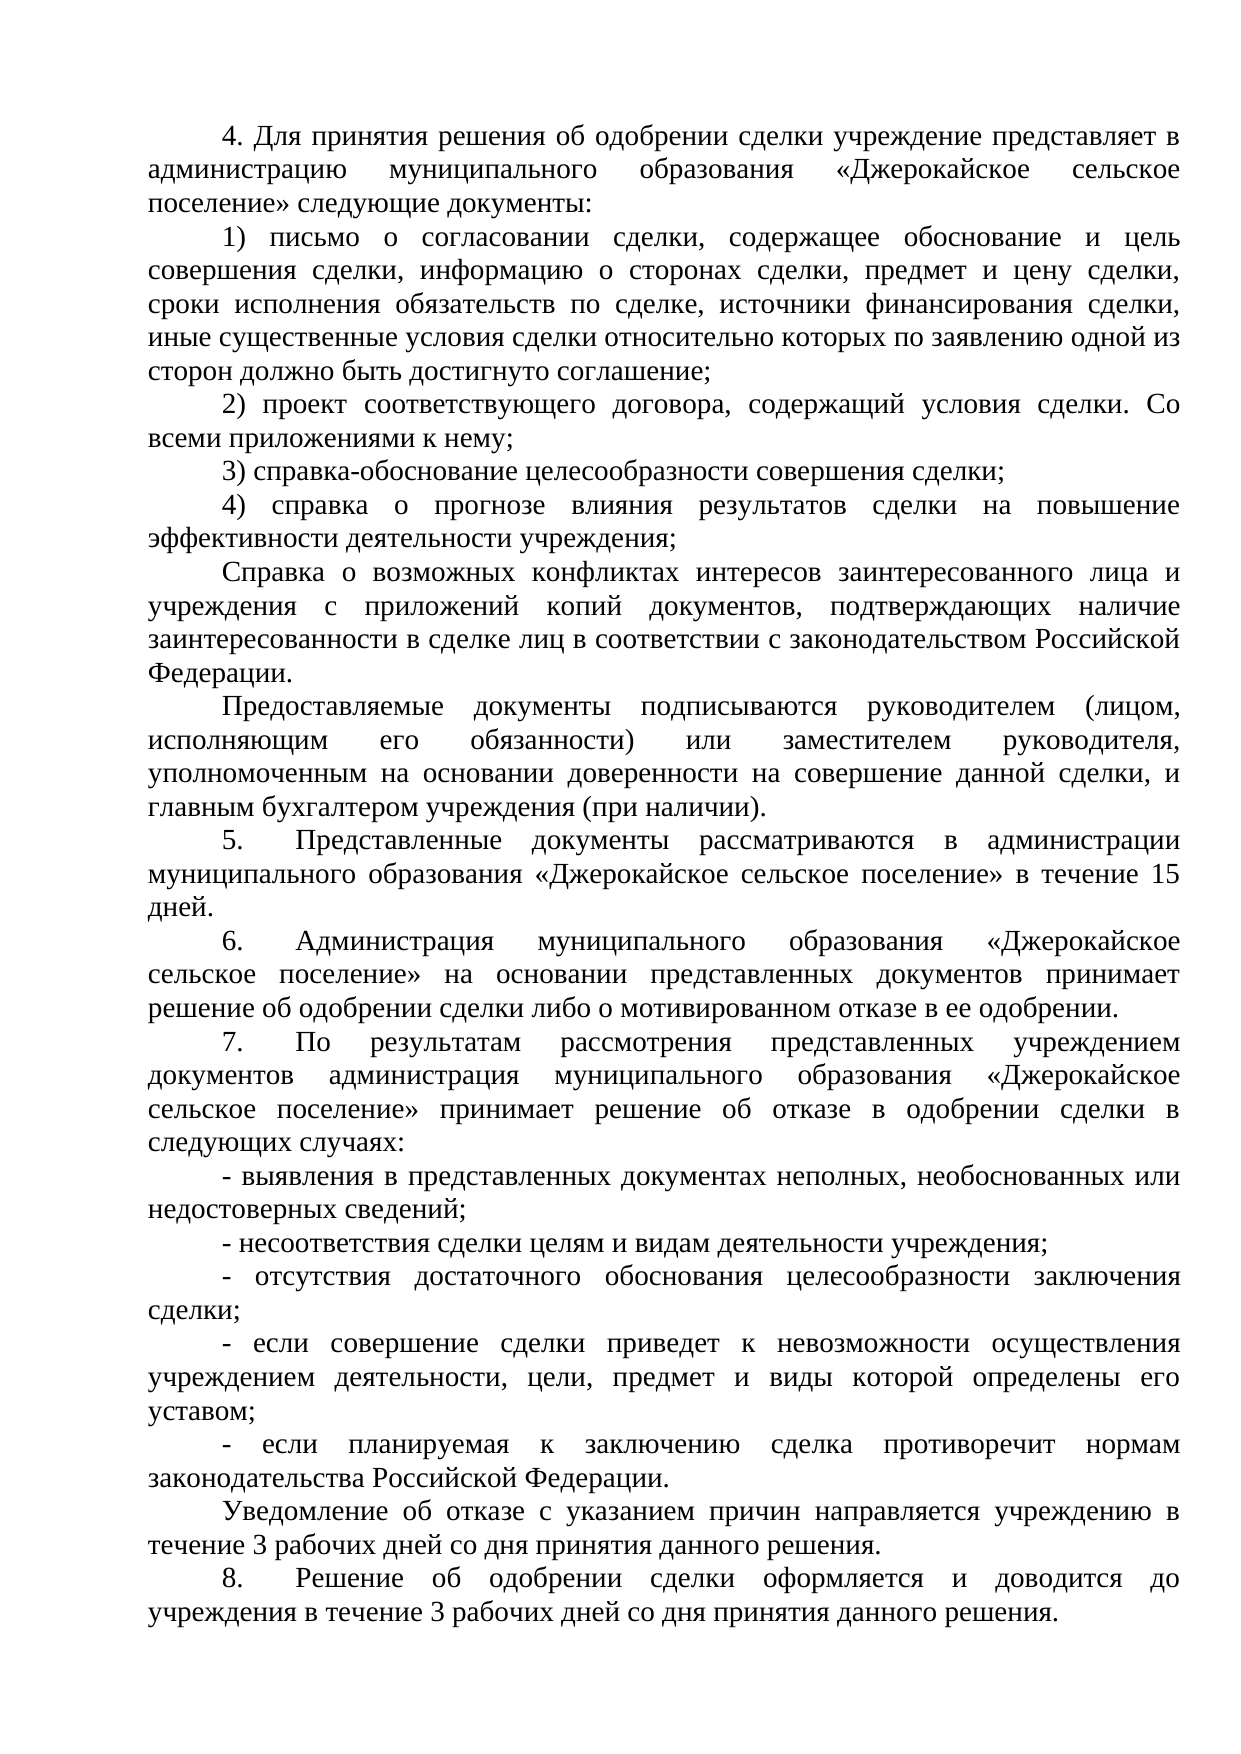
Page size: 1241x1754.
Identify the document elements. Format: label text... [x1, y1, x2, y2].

list По результатам рассмотрения представленных учреждением документов администрация муниципального образования «Джерокайское сельское поселение» принимает решение об отказе в одобрении сделки в следующих случаях: [148, 1024, 1181, 1158]
text Уведомление об отказе с указанием причин направляется учреждению в течение 3 рабочих дней со дня принятия данного решения. [148, 1493, 1181, 1560]
list Администрация муниципального образования «Джерокайское сельское поселение» на основании представленных документов принимает решение об одобрении сделки либо о мотивированном отказе в ее одобрении. [148, 923, 1181, 1024]
text Предоставляемые документы подписываются руководителем (лицом, исполняющим его обязанности) или заместителем руководителя, уполномоченным на основании доверенности на совершение данной сделки, и главным бухгалтером учреждения (при наличии). [148, 688, 1181, 822]
list Представленные документы рассматриваются в администрации муниципального образования «Джерокайское сельское поселение» в течение 15 дней. [148, 822, 1181, 923]
text 3) справка-обоснование целесообразности совершения сделки; [148, 453, 1181, 487]
text 2) проект соответствующего договора, содержащий условия сделки. Со всеми приложениями к нему; [148, 386, 1181, 453]
text 4) справка о прогнозе влияния результатов сделки на повышение эффективности деятельности учреждения; [148, 487, 1181, 554]
text - отсутствия достаточного обоснования целесообразности заключения сделки; [148, 1258, 1181, 1326]
text 4. Для принятия решения об одобрении сделки учреждение представляет в администрацию муниципального образования «Джерокайское сельское поселение» следующие документы: [148, 118, 1181, 219]
text Справка о возможных конфликтах интересов заинтересованного лица и учреждения с приложений копий документов, подтверждающих наличие заинтересованности в сделке лиц в соответствии с законодательством Российской Федерации. [148, 554, 1181, 688]
list Решение об одобрении сделки оформляется и доводится до учреждения в течение 3 рабочих дней со дня принятия данного решения. [148, 1560, 1181, 1627]
text 1) письмо о согласовании сделки, содержащее обоснование и цель совершения сделки, информацию о сторонах сделки, предмет и цену сделки, сроки исполнения обязательств по сделке, источники финансирования сделки, иные существенные условия сделки относительно которых по заявлению одной из сторон должно быть достигнуто соглашение; [148, 219, 1181, 386]
text - выявления в представленных документах неполных, необоснованных или недостоверных сведений; [148, 1158, 1181, 1225]
text - несоответствия сделки целям и видам деятельности учреждения; [148, 1225, 1181, 1258]
text - если планируемая к заключению сделка противоречит нормам законодательства Российской Федерации. [148, 1426, 1181, 1493]
text - если совершение сделки приведет к невозможности осуществления учреждением деятельности, цели, предмет и виды которой определены его уставом; [148, 1326, 1181, 1426]
